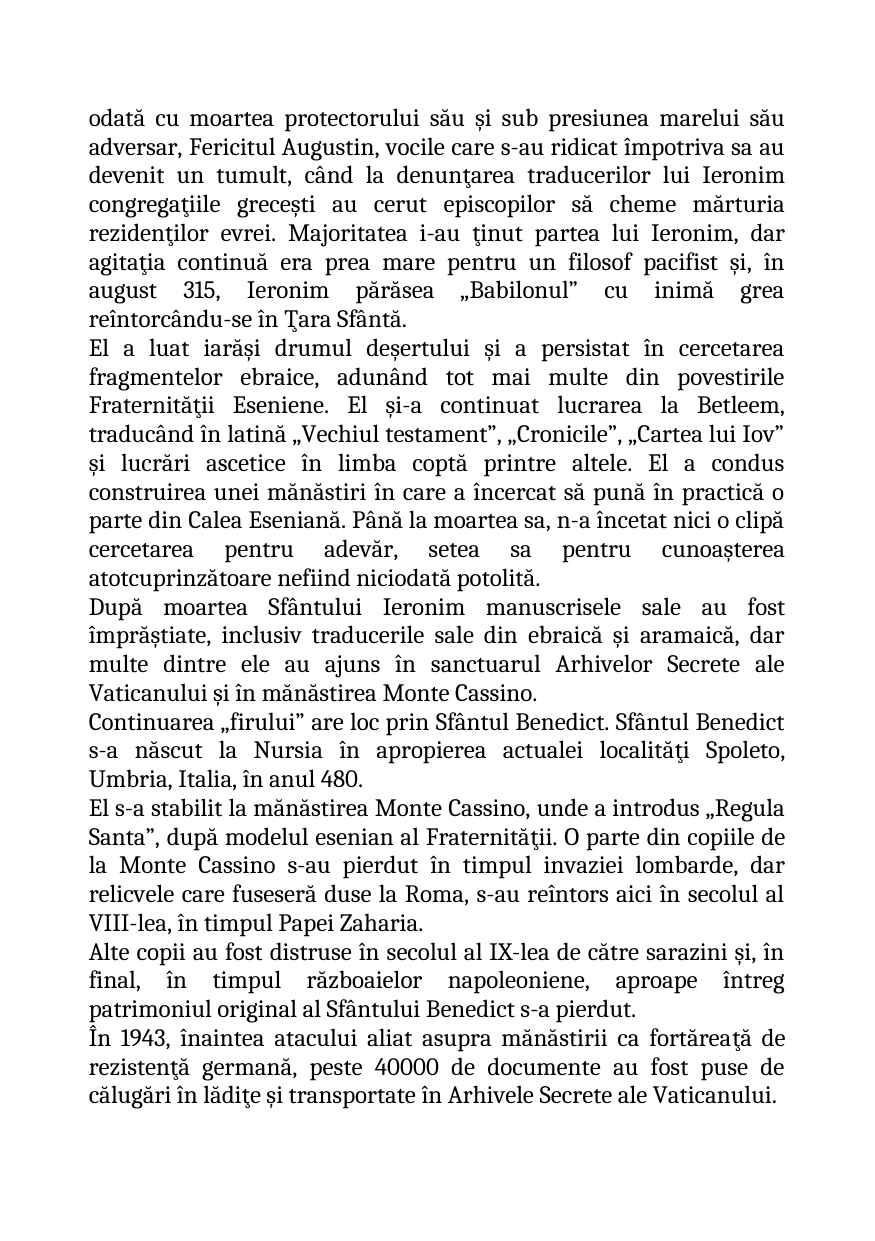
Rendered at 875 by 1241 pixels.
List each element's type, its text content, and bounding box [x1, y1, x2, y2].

text Alte copii au fost distruse în secolul al IX-lea de către sarazini şi, în final, în timpul războaielor napoleoniene, aproape întreg patrimoniul original al Sfântului Benedict s-a pierdut. [88, 937, 786, 1024]
text După moartea Sfântului Ieronim manuscrisele sale au fost împrăştiate, inclusiv traducerile sale din ebraică şi aramaică, dar multe dintre ele au ajuns în sanctuarul Arhivelor Secrete ale Vaticanului şi în mănăstirea Monte Cassino. [88, 592, 786, 707]
text În 1943, înaintea atacului aliat asupra mănăstirii ca fortăreaţă de rezistenţă germană, peste 40000 de documente au fost puse de călugări în lădiţe şi transportate în Arhivele Secrete ale Vaticanului. [88, 1024, 786, 1110]
text El a luat iarăşi drumul deşertului şi a persistat în cercetarea fragmentelor ebraice, adunând tot mai multe din povestirile Fraternităţii Eseniene. El şi-a continuat lucrarea la Betleem, traducând în latină „Vechiul testament”, „Cronicile”, „Cartea lui Iov” şi lucrări ascetice în limba coptă printre altele. El a condus construirea unei mănăstiri în care a încercat să pună în practică o parte din Calea Eseniană. Până la moartea sa, n-a încetat nici o clipă cercetarea pentru adevăr, setea sa pentru cunoaşterea atotcuprinzătoare nefiind niciodată potolită. [88, 334, 786, 592]
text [88, 104, 786, 334]
text El s-a stabilit la mănăstirea Monte Cassino, unde a introdus „Regula Santa”, după modelul esenian al Fraternităţii. O parte din copiile de la Monte Cassino s-au pierdut în timpul invaziei lombarde, dar relicvele care fuseseră duse la Roma, s-au reîntors aici în secolul al VIII-lea, în timpul Papei Zaharia. [88, 794, 786, 937]
text Continuarea „firului” are loc prin Sfântul Benedict. Sfântul Benedict s-a născut la Nursia în apropierea actualei localităţi Spoleto, Umbria, Italia, în anul 480. [88, 707, 786, 794]
